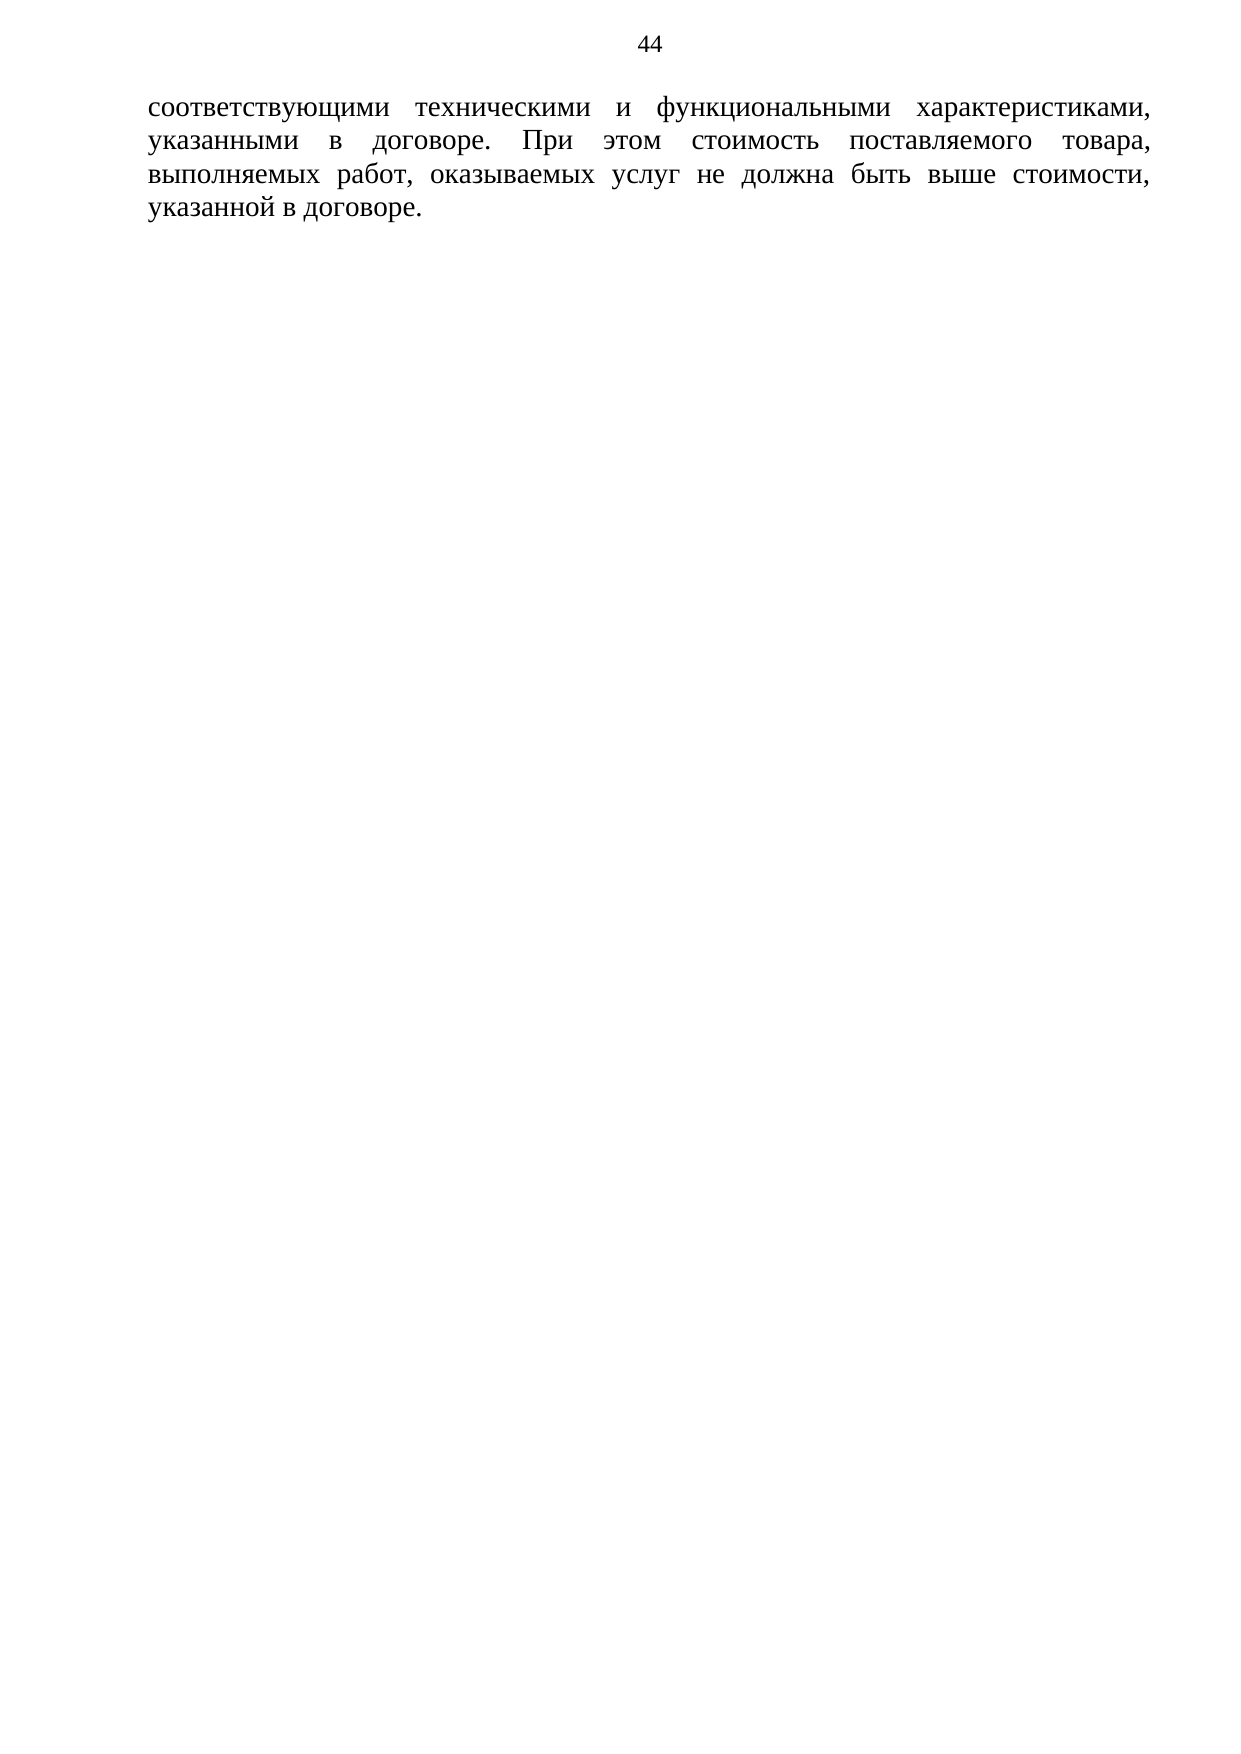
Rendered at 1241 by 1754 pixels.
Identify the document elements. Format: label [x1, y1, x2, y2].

list [148, 89, 1152, 223]
